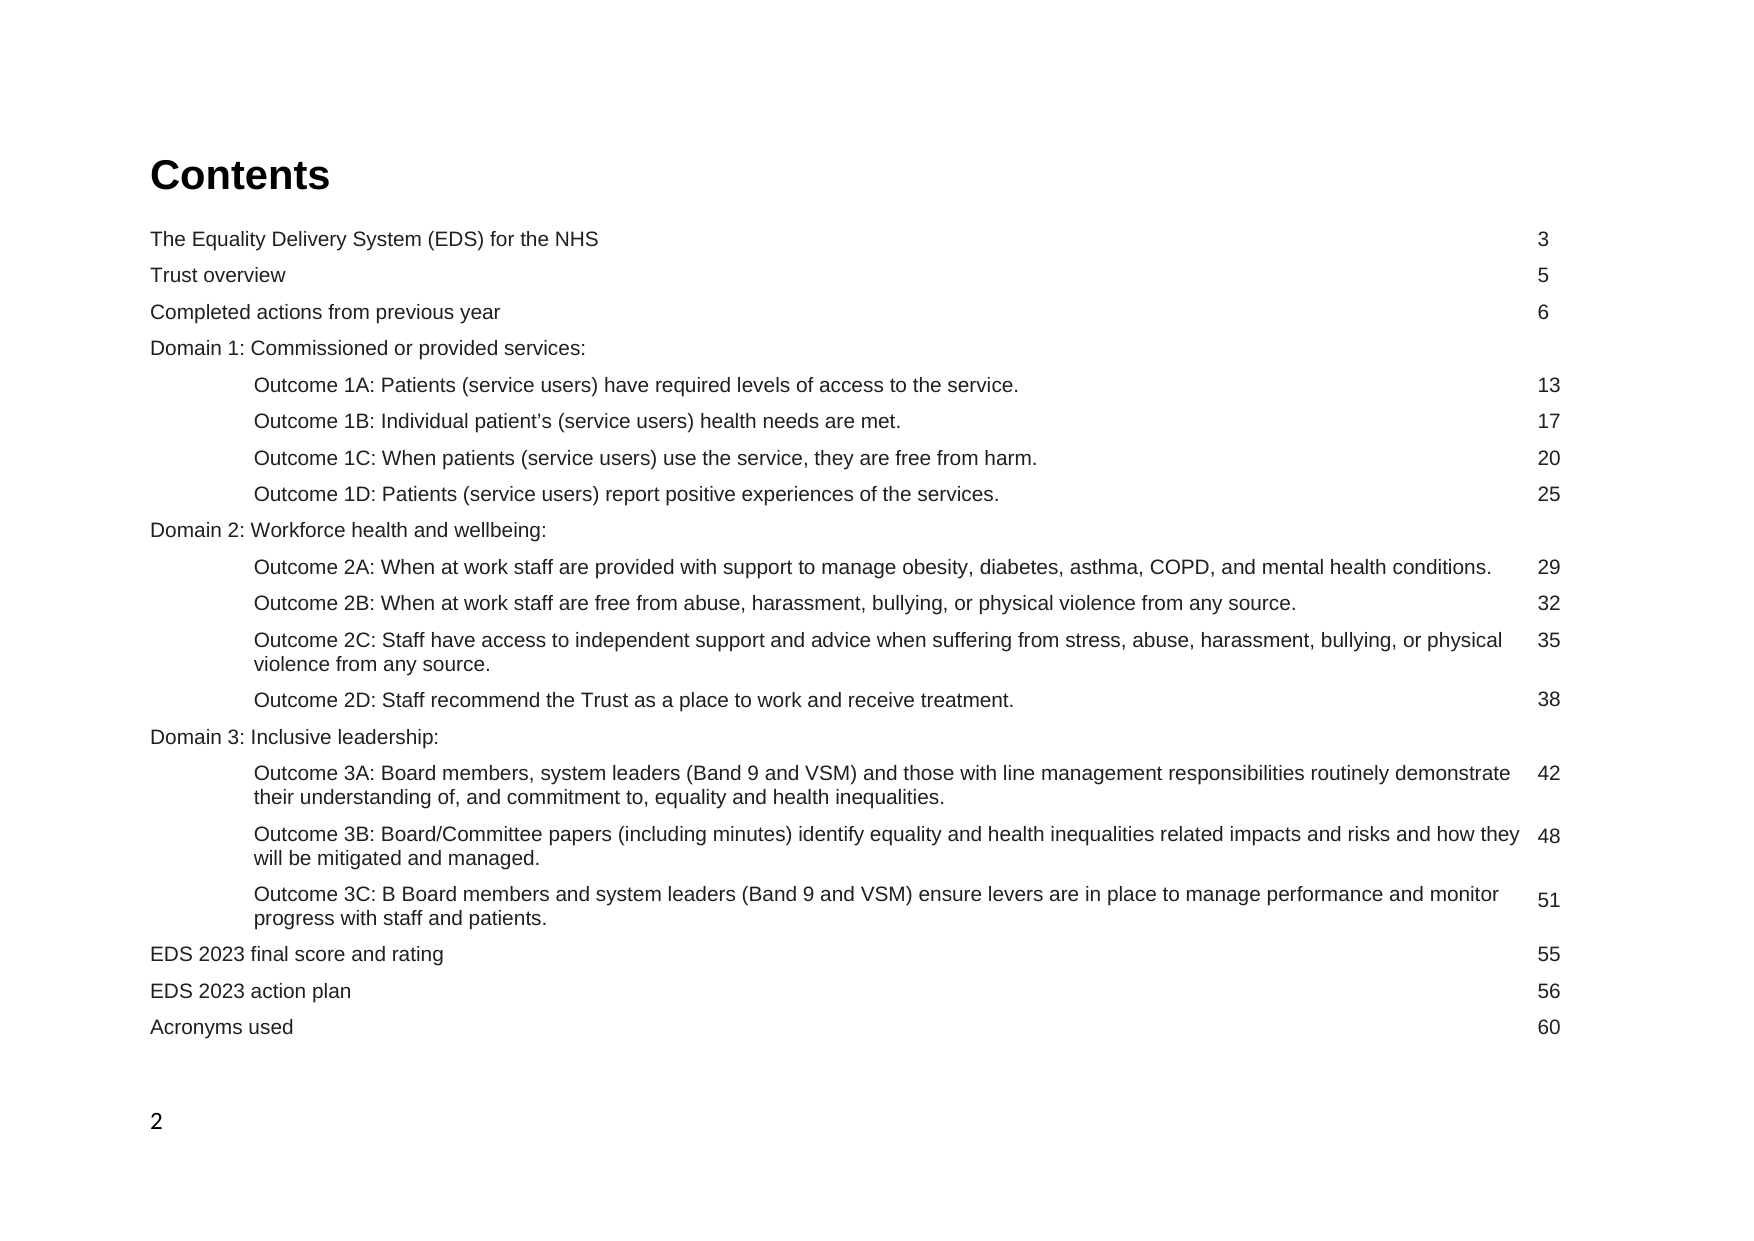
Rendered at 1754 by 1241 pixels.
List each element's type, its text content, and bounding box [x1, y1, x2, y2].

table_cell Domain 1: Commissioned or provided services: Outcome 1A: Patients (service users) have required levels of access to the service. Outcome 1B: Individual patient’s (service users) health needs are met. Outcome 1C: When patients (service users) use the service, they are free from harm. Outcome 1D: Patients (service users) report positive experiences of the services. [150, 336, 1537, 518]
table_cell Trust overview [150, 263, 1537, 299]
table_cell 5 [1538, 263, 1603, 299]
table_cell EDS 2023 action plan [150, 979, 1537, 1015]
table_cell 6 [1538, 300, 1603, 336]
table_cell EDS 2023 final score and rating [150, 942, 1537, 979]
table_cell 56 [1538, 979, 1603, 1015]
table_cell 13 17 20 25 [1538, 336, 1603, 518]
table_cell 60 [1538, 1015, 1603, 1052]
table_cell 42 48 51 [1538, 725, 1603, 942]
text Contents [150, 150, 1604, 198]
table_cell Completed actions from previous year [150, 300, 1537, 336]
table_cell Acronyms used [150, 1015, 1537, 1052]
table_cell 55 [1538, 942, 1603, 979]
table_header The Equality Delivery System (EDS) for the NHS [150, 227, 1537, 263]
table_cell Domain 2: Workforce health and wellbeing: Outcome 2A: When at work staff are provided with support to manage obesity, diabetes, asthma, COPD, and mental health conditions. Outcome 2B: When at work staff are free from abuse, harassment, bullying, or physical violence from any source. Outcome 2C: Staff have access to independent support and advice when suffering from stress, abuse, harassment, bullying, or physical violence from any source. Outcome 2D: Staff recommend the Trust as a place to work and receive treatment. [150, 518, 1537, 724]
table_header 3 [1538, 227, 1603, 263]
table_cell 29 32 35 38 [1538, 518, 1603, 724]
table_cell Domain 3: Inclusive leadership: Outcome 3A: Board members, system leaders (Band 9 and VSM) and those with line management responsibilities routinely demonstrate their understanding of, and commitment to, equality and health inequalities. Outcome 3B: Board/Committee papers (including minutes) identify equality and health inequalities related impacts and risks and how they will be mitigated and managed. Outcome 3C: B Board members and system leaders (Band 9 and VSM) ensure levers are in place to manage performance and monitor progress with staff and patients. [150, 725, 1537, 942]
